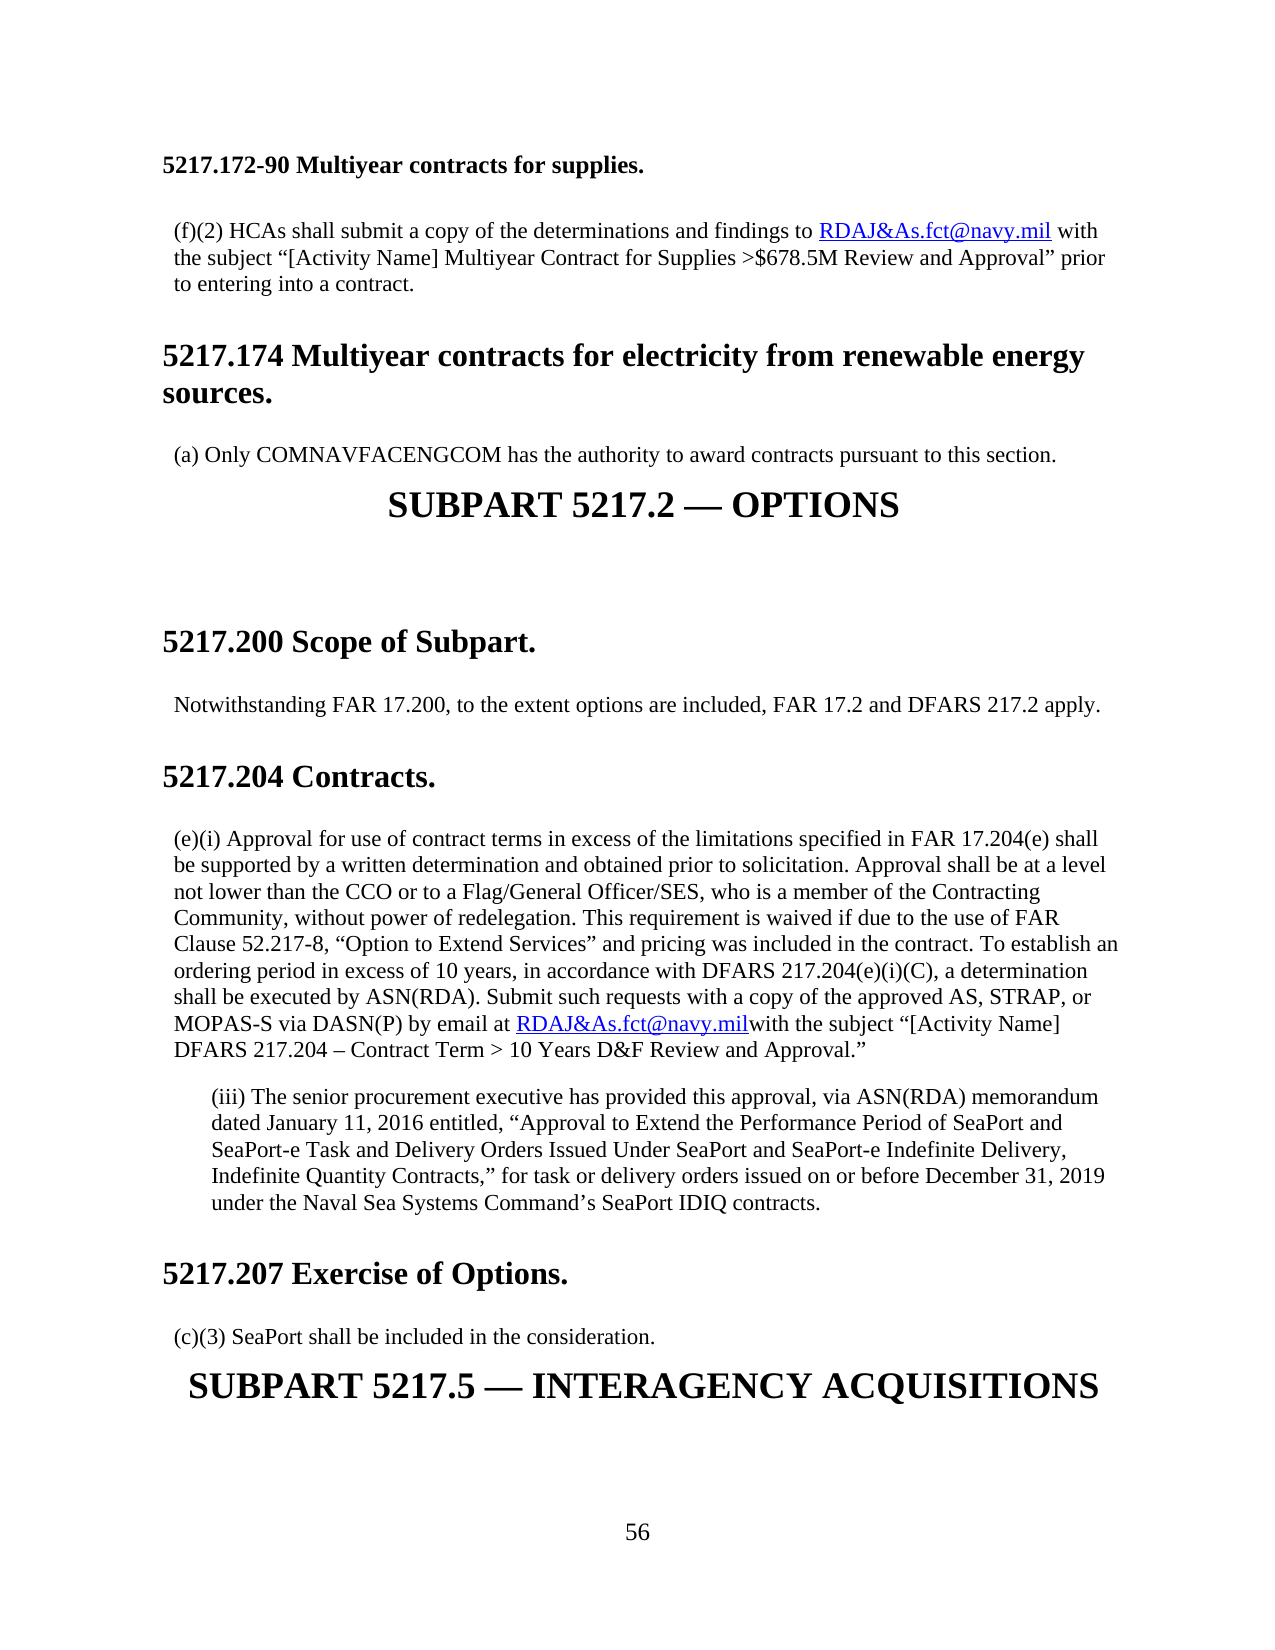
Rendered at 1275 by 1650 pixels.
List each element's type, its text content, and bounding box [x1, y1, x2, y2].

subtitle SUBPART 5217.5 — INTERAGENCY ACQUISITIONS [162, 1364, 1125, 1407]
text (a) Only COMNAVFACENGCOM has the authority to award contracts pursuant to this section. [163, 431, 1135, 478]
subtitle 5217.200 Scope of Subpart. [162, 623, 1125, 660]
subtitle 5217.172-90 Multiyear contracts for supplies. [162, 150, 1125, 179]
text Notwithstanding FAR 17.200, to the extent options are included, FAR 17.2 and DFARS 217.2 apply. [163, 681, 1135, 728]
subtitle 5217.204 Contracts. [162, 757, 1125, 794]
text (e)(i) Approval for use of contract terms in excess of the limitations specified in FAR 17.204(e) shall be supported by a written determination and obtained prior to solicitation. Approval shall be at a level not lower than the CCO or to a Flag/General Officer/SES, who is a member of the Contracting Community, without power of redelegation. This requirement is waived if due to the use of FAR Clause 52.217-8, “Option to Extend Services” and pricing was included in the contract. To establish an ordering period in excess of 10 years, in accordance with DFARS 217.204(e)(i)(C), a determination shall be executed by ASN(RDA). Submit such requests with a copy of the approved AS, STRAP, or MOPAS-S via DASN(P) by email at RDAJ&As.fct@navy.milwith the subject “[Activity Name] DFARS 217.204 – Contract Term > 10 Years D&F Review and Approval.” [163, 815, 1135, 1073]
text (c)(3) SeaPort shall be included in the consideration. [163, 1312, 1135, 1359]
text (f)(2) HCAs shall submit a copy of the determinations and findings to RDAJ&As.fct@navy.mil with the subject “[Activity Name] Multiyear Contract for Supplies >$678.5M Review and Approval” prior to entering into a contract. [163, 207, 1135, 307]
subtitle 5217.174 Multiyear contracts for electricity from renewable energy sources. [162, 336, 1125, 410]
subtitle SUBPART 5217.2 — OPTIONS [162, 482, 1125, 525]
text (iii) The senior procurement executive has provided this approval, via ASN(RDA) memorandum dated January 11, 2016 entitled, “Approval to Extend the Performance Period of SeaPort and SeaPort-e Task and Delivery Orders Issued Under SeaPort and SeaPort-e Indefinite Delivery, Indefinite Quantity Contracts,” for task or delivery orders issued on or before December 31, 2019 under the Naval Sea Systems Command’s SeaPort IDIQ contracts. [201, 1073, 1135, 1225]
subtitle 5217.207 Exercise of Options. [162, 1254, 1125, 1292]
